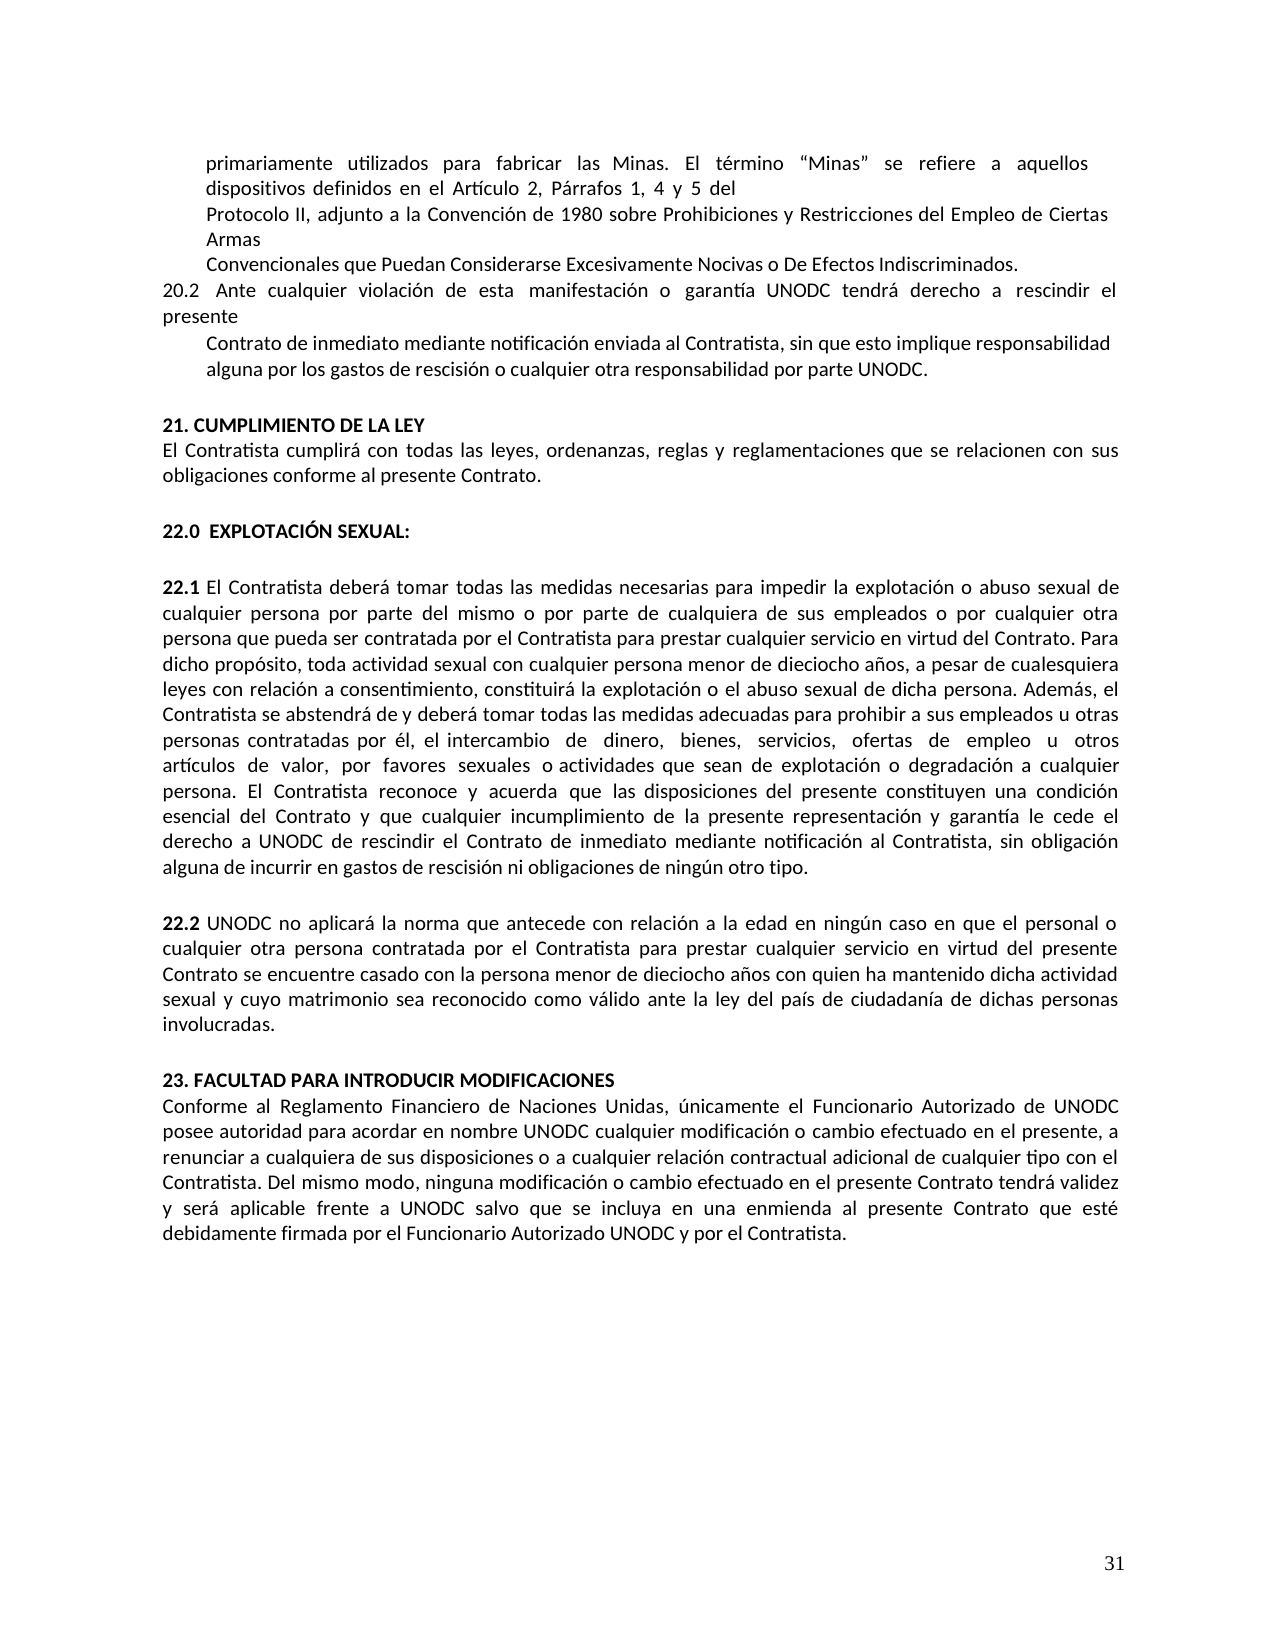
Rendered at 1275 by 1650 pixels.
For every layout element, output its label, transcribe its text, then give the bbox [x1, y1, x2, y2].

text 22.1 El Contratista deberá tomar todas las medidas necesarias para impedir la explotación o abuso sexual de cualquier persona por parte del mismo o por parte de cualquiera de sus empleados o por cualquier otra persona que pueda ser contratada por el Contratista para prestar cualquier servicio en virtud del Contrato. Para dicho propósito, toda actividad sexual con cualquier persona menor de dieciocho años, a pesar de cualesquiera leyes con relación a consentimiento, constituirá la explotación o el abuso sexual de dicha persona. Además, el Contratista se abstendrá de y deberá tomar todas las medidas adecuadas para prohibir a sus empleados u otras personas contratadas por él, el intercambio de dinero, bienes, servicios, ofertas de empleo u otros artículos de valor, por favores sexuales o actividades que sean de explotación o degradación a cualquier persona. El Contratista reconoce y acuerda que las disposiciones del presente constituyen una condición esencial del Contrato y que cualquier incumplimiento de la presente representación y garantía le cede el derecho a UNODC de rescindir el Contrato de inmediato mediante notificación al Contratista, sin obligación alguna de incurrir en gastos de rescisión ni obligaciones de ningún otro tipo. [162, 574, 1119, 879]
text El Contratista cumplirá con todas las leyes, ordenanzas, reglas y reglamentaciones que se relacionen con sus obligaciones conforme al presente Contrato. [162, 437, 1119, 488]
text Conforme al Reglamento Financiero de Naciones Unidas, únicamente el Funcionario Autorizado de UNODC posee autoridad para acordar en nombre UNODC cualquier modificación o cambio efectuado en el presente, a renunciar a cualquiera de sus disposiciones o a cualquier relación contractual adicional de cualquier tipo con el Contratista. Del mismo modo, ninguna modificación o cambio efectuado en el presente Contrato tendrá validez y será aplicable frente a UNODC salvo que se incluya en una enmienda al presente Contrato que esté debidamente firmada por el Funcionario Autorizado UNODC y por el Contratista. [162, 1093, 1119, 1246]
text 23. FACULTAD PARA INTRODUCIR MODIFICACIONES [162, 1068, 814, 1093]
text 21. CUMPLIMIENTO DE LA LEY [162, 412, 667, 437]
text 20.2 Ante cualquier violación de esta manifestación o garantía UNODC tendrá derecho a rescindir el presente [162, 277, 1117, 330]
text Contrato de inmediato mediante notificación enviada al Contratista, sin que esto implique responsabilidad alguna por los gastos de rescisión o cualquier otra responsabilidad por parte UNODC. [206, 330, 1118, 381]
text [162, 150, 1089, 201]
text Protocolo II, adjunto a la Convención de 1980 sobre Prohibiciones y Restricciones del Empleo de Ciertas Armas [206, 201, 1127, 252]
text 22.0 EXPLOTACIÓN SEXUAL: [162, 518, 578, 544]
text Convencionales que Puedan Considerarse Excesivamente Nocivas o De Efectos Indiscriminados. [206, 252, 1127, 277]
text 22.2 UNODC no aplicará la norma que antecede con relación a la edad en ningún caso en que el personal o cualquier otra persona contratada por el Contratista para prestar cualquier servicio en virtud del presente Contrato se encuentre casado con la persona menor de dieciocho años con quien ha mantenido dicha actividad sexual y cuyo matrimonio sea reconocido como válido ante la ley del país de ciudadanía de dichas personas involucradas. [162, 910, 1118, 1037]
